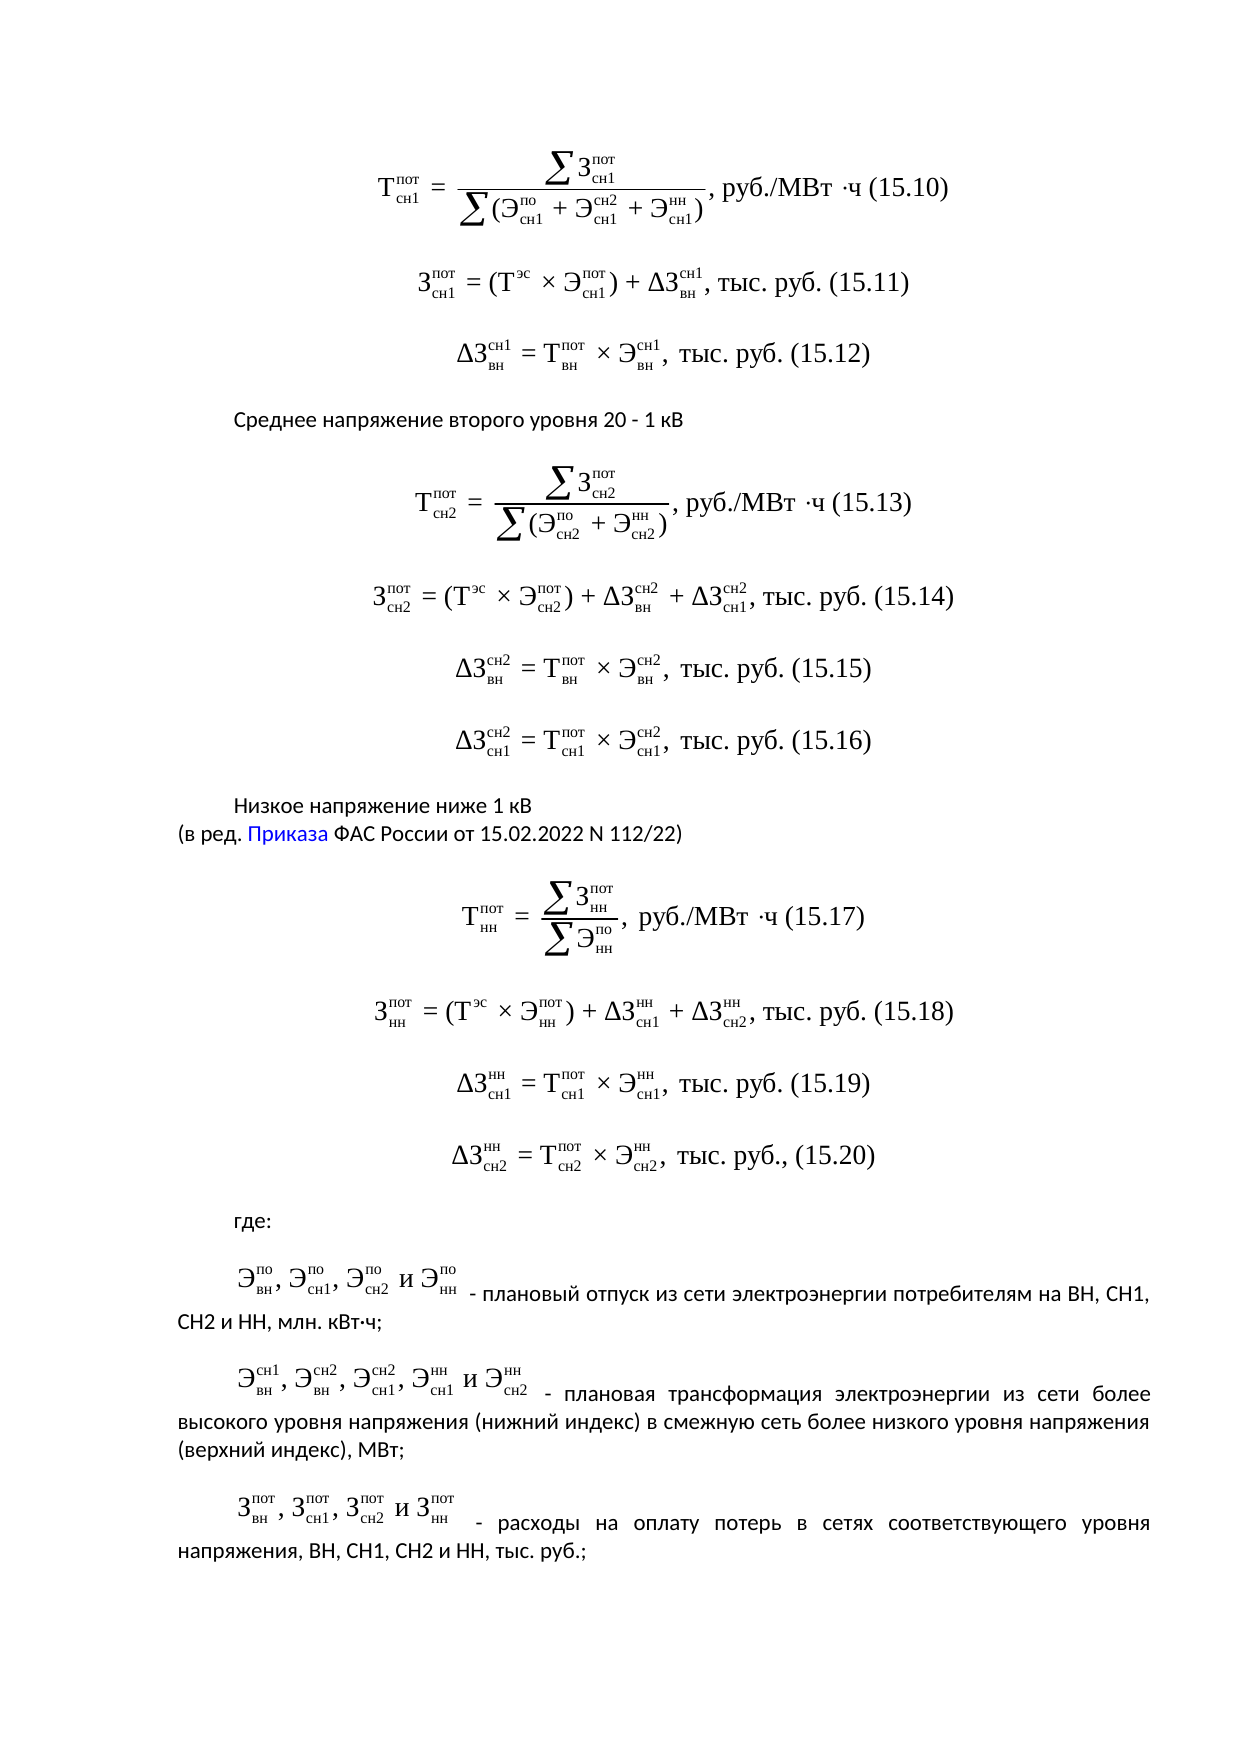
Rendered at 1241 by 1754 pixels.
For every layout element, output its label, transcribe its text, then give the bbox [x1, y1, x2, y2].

text где: [177, 1206, 1152, 1234]
text - плановый отпуск из сети электроэнергии потребителям на ВН, СН1, СН2 и НН, млн. кВт·ч; [177, 1257, 1152, 1335]
text Низкое напряжение ниже 1 кВ [177, 791, 1152, 819]
text (в ред. Приказа ФАС России от 15.02.2022 N 112/22) [177, 819, 1152, 847]
text Среднее напряжение второго уровня 20 - 1 кВ [177, 405, 1152, 433]
text - плановая трансформация электроэнергии из сети более высокого уровня напряжения (нижний индекс) в смежную сеть более низкого уровня напряжения (верхний индекс), МВт; [177, 1358, 1152, 1463]
text - расходы на оплату потерь в сетях соответствующего уровня напряжения, ВН, СН1, СН2 и НН, тыс. руб.; [177, 1486, 1152, 1564]
